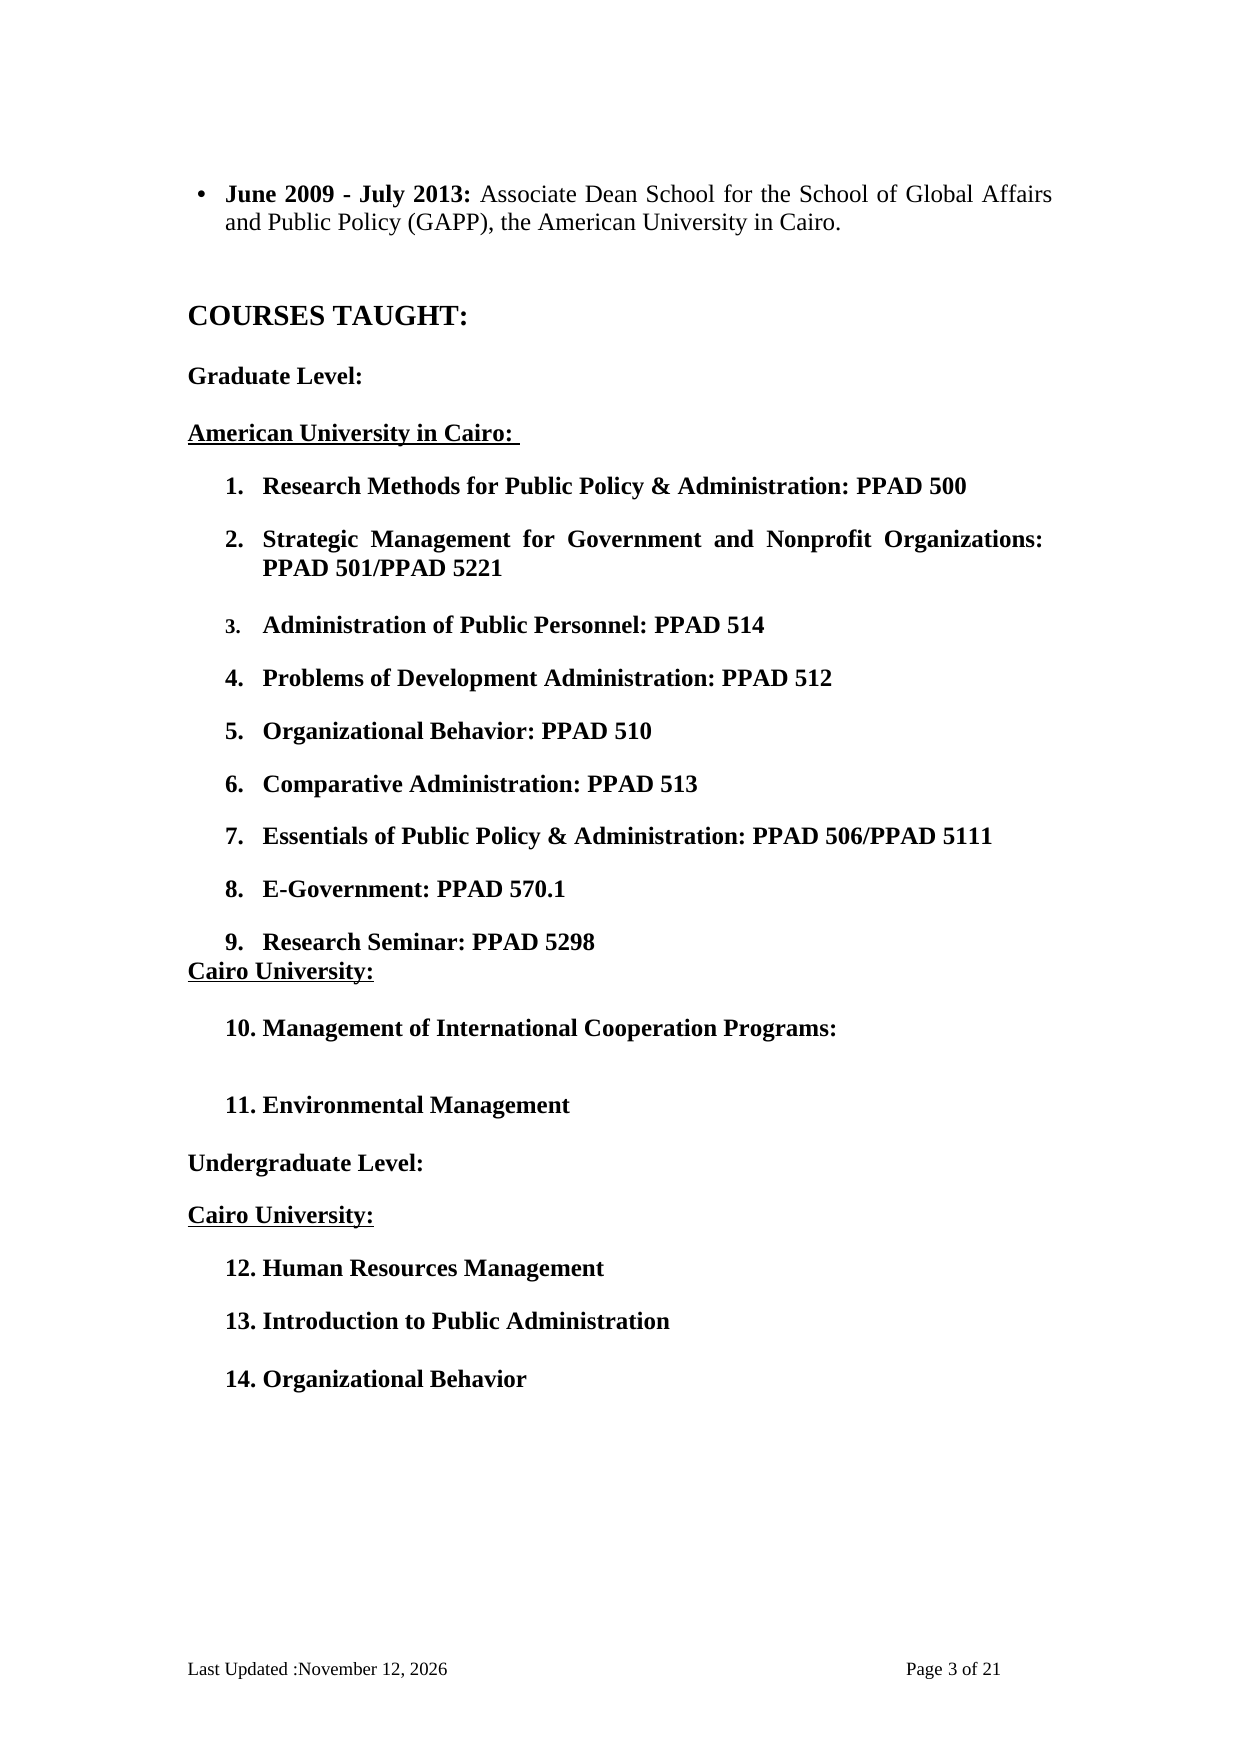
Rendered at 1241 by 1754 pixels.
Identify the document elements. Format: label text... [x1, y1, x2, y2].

text COURSES TAUGHT: [187, 298, 1053, 332]
list Strategic Management for Government and Nonprofit Organizations: PPAD 501/PPAD 5221 [225, 524, 1044, 581]
list Administration of Public Personnel: PPAD 514 [225, 610, 1044, 639]
list Research Seminar: PPAD 5298 [225, 927, 1044, 956]
list Human Resources Management [225, 1253, 1044, 1282]
text Graduate Level: [187, 361, 903, 389]
text Undergraduate Level: [187, 1148, 1053, 1176]
list Essentials of Public Policy & Administration: PPAD 506/PPAD 5111 [225, 821, 1044, 850]
text American University in Cairo: [187, 418, 903, 447]
text • June 2009 - July 2013: Associate Dean School for the School of Global Affairs and Public Policy (GAPP), the American University in Cairo. [197, 179, 1053, 236]
text Cairo University: [187, 1201, 903, 1229]
list Research Methods for Public Policy & Administration: PPAD 500 [225, 471, 1044, 500]
list E-Government: PPAD 570.1 [225, 874, 1044, 903]
text Cairo University: [187, 956, 903, 984]
list Organizational Behavior [225, 1364, 1044, 1392]
list Organizational Behavior: PPAD 510 [225, 716, 1044, 744]
list Environmental Management [225, 1090, 1063, 1119]
list Comparative Administration: PPAD 513 [225, 769, 1044, 797]
list Management of International Cooperation Programs: [225, 1013, 1063, 1042]
list Introduction to Public Administration [225, 1306, 1044, 1335]
list Problems of Development Administration: PPAD 512 [225, 663, 1044, 692]
